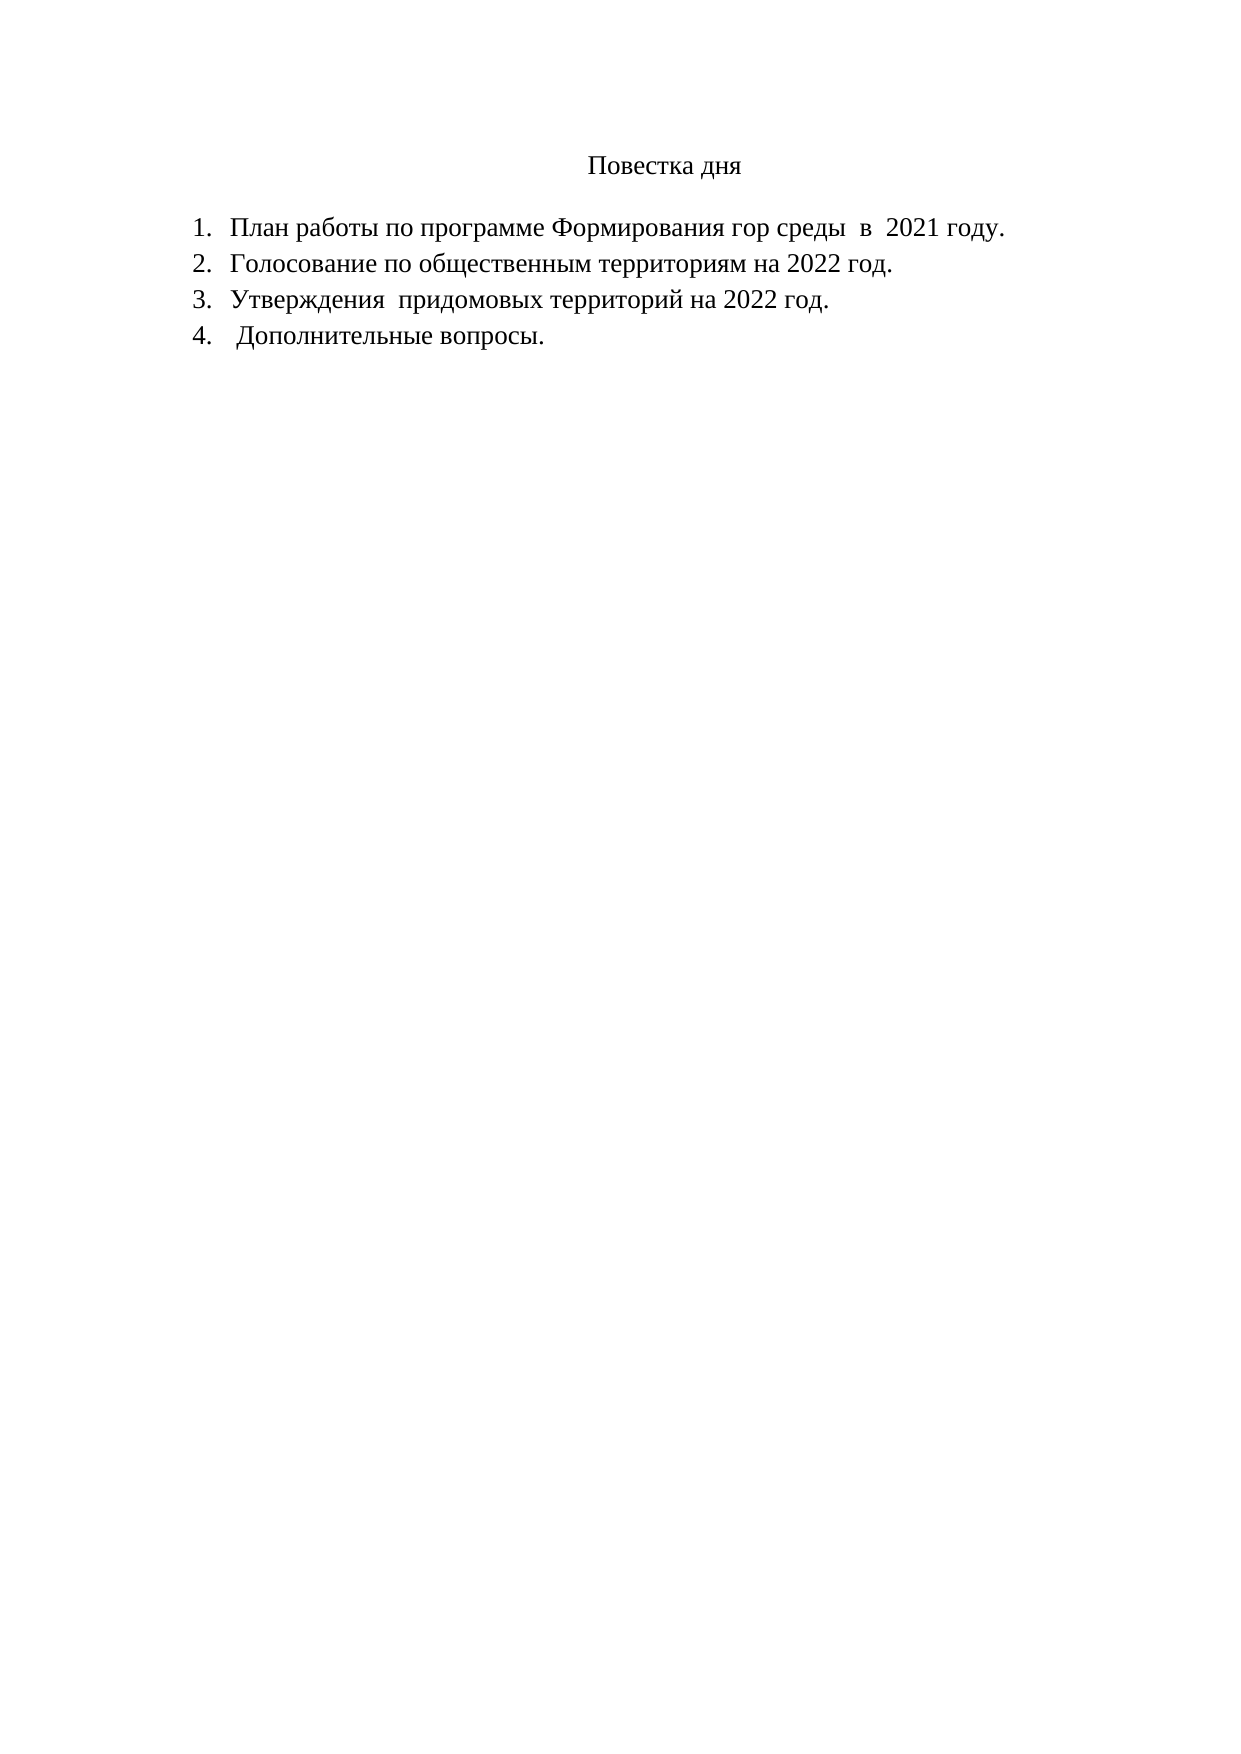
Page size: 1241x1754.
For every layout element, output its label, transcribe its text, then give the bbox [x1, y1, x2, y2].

list Голосование по общественным территориям на 2022 год. [192, 247, 1152, 278]
list Дополнительные вопросы. [192, 319, 1152, 350]
text Повестка дня [177, 149, 1152, 180]
list Утверждения придомовых территорий на 2022 год. [192, 283, 1152, 314]
list План работы по программе Формирования гор среды в 2021 году. [192, 212, 1152, 243]
